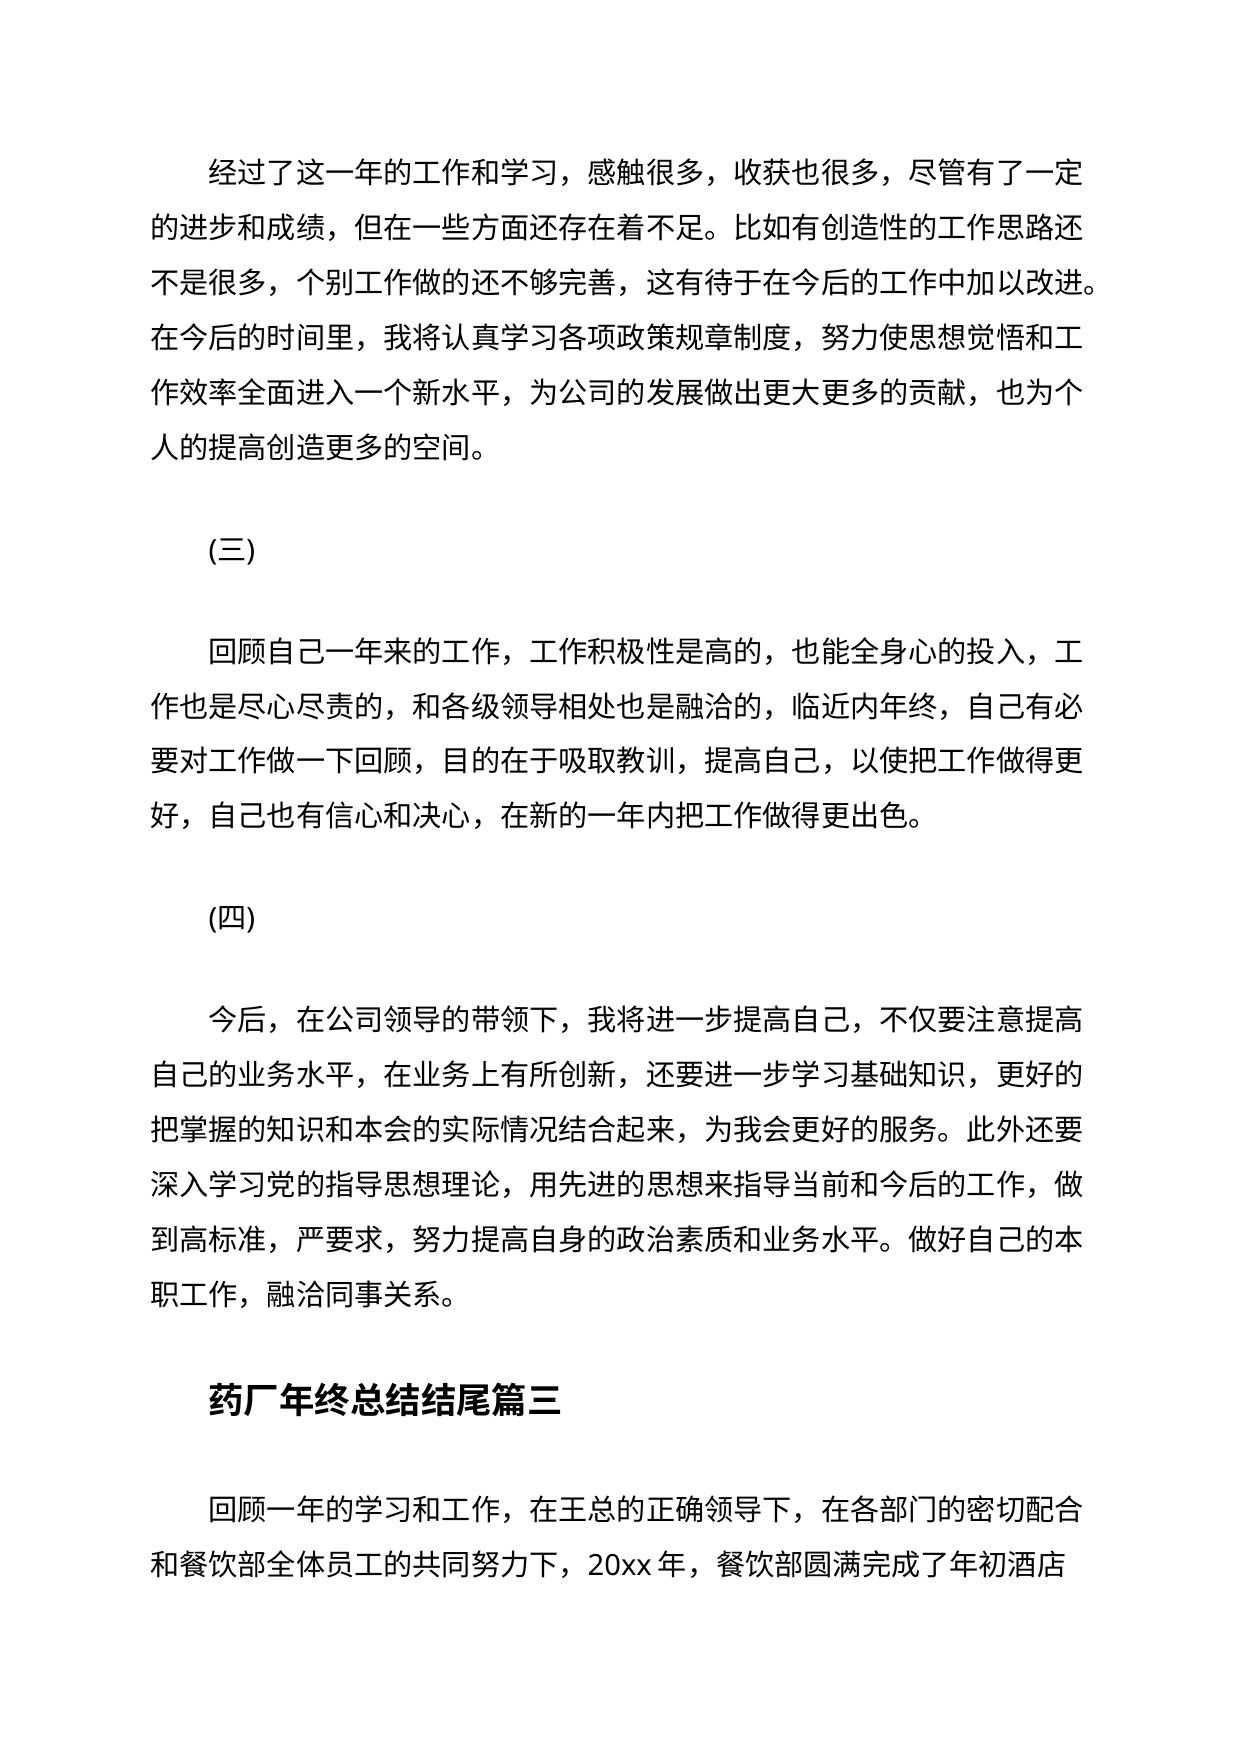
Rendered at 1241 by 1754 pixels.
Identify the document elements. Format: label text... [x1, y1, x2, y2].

text (三) [150, 526, 1090, 569]
text (四) [150, 895, 1090, 937]
text 今后，在公司领导的带领下，我将进一步提高自己，不仅要注意提高自己的业务水平，在业务上有所创新，还要进一步学习基础知识，更好的把掌握的知识和本会的实际情况结合起来，为我会更好的服务。此外还要深入学习党的指导思想理论，用先进的思想来指导当前和今后的工作，做到高标准，严要求，努力提高自身的政治素质和业务水平。做好自己的本职工作，融洽同事关系。 [150, 997, 1090, 1313]
text 经过了这一年的工作和学习，感触很多，收获也很多，尽管有了一定的进步和成绩，但在一些方面还存在着不足。比如有创造性的工作思路还不是很多，个别工作做的还不够完善，这有待于在今后的工作中加以改进。在今后的时间里，我将认真学习各项政策规章制度，努力使思想觉悟和工作效率全面进入一个新水平，为公司的发展做出更大更多的贡献，也为个人的提高创造更多的空间。 [150, 150, 1090, 467]
text 回顾自己一年来的工作，工作积极性是高的，也能全身心的投入，工作也是尽心尽责的，和各级领导相处也是融洽的，临近内年终，自己有必要对工作做一下回顾，目的在于吸取教训，提高自己，以使把工作做得更好，自己也有信心和决心，在新的一年内把工作做得更出色。 [150, 628, 1090, 835]
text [150, 1486, 1090, 1584]
text 药厂年终总结结尾篇三 [150, 1373, 1090, 1424]
